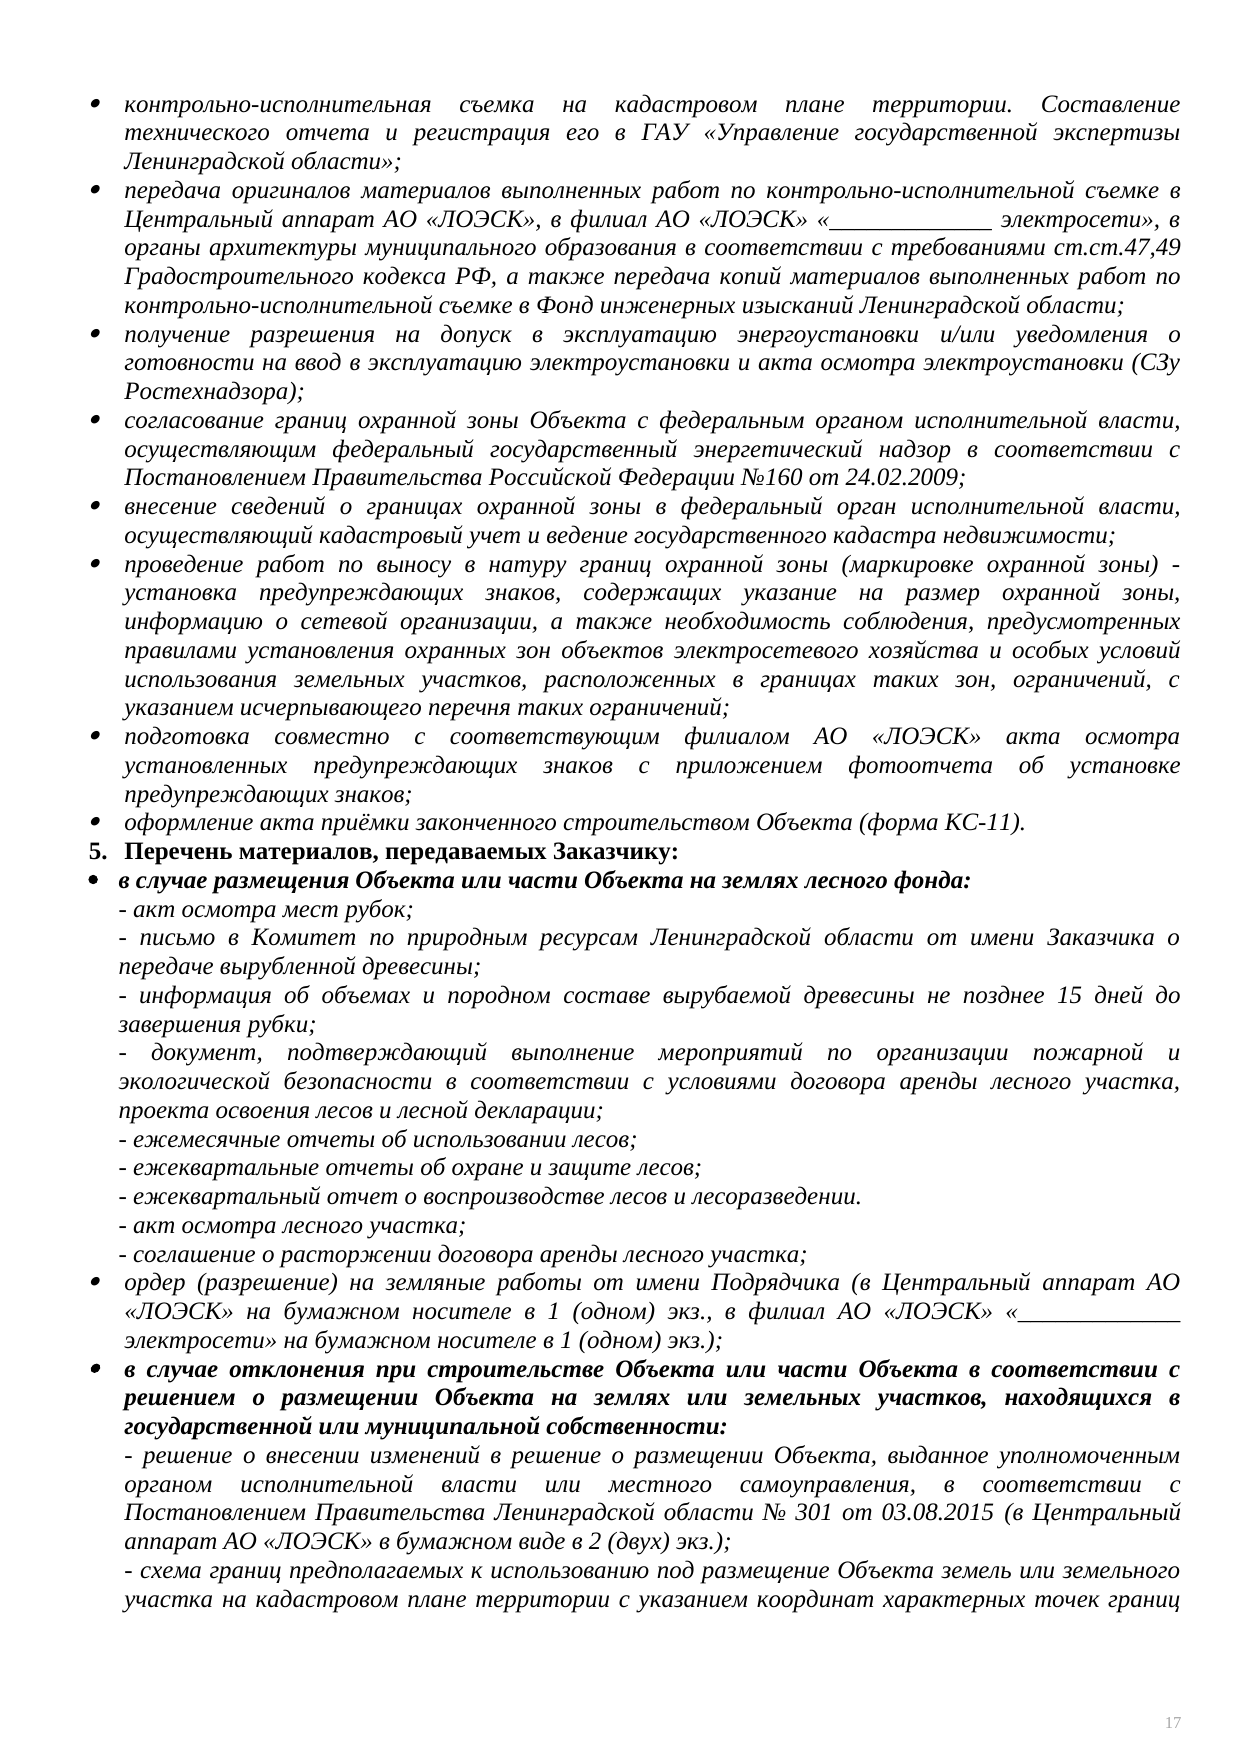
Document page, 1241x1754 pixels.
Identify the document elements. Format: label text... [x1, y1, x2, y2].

list ордер (разрешение) на земляные работы от имени Подрядчика (в Центральный аппарат АО «ЛОЭСК» на бумажном носителе в 1 (одном) экз., в филиал АО «ЛОЭСК» «_____________ электросети» на бумажном носителе в 1 (одном) экз.); [89, 1267, 1181, 1354]
text - акт осмотра мест рубок; [118, 894, 1181, 922]
list внесение сведений о границах охранной зоны в федеральный орган исполнительной власти, осуществляющий кадастровый учет и ведение государственного кадастра недвижимости; [89, 491, 1181, 549]
list Перечень материалов, передаваемых Заказчику: [89, 836, 1181, 865]
text - ежеквартальный отчет о воспроизводстве лесов и лесоразведении. [118, 1181, 1181, 1210]
text - информация об объемах и породном составе вырубаемой древесины не позднее 15 дней до завершения рубки; [118, 980, 1181, 1037]
text - ежемесячные отчеты об использовании лесов; [118, 1124, 1181, 1152]
list согласование границ охранной зоны Объекта с федеральным органом исполнительной власти, осуществляющим федеральный государственный энергетический надзор в соответствии с Постановлением Правительства Российской Федерации №160 от 24.02.2009; [89, 405, 1181, 491]
list оформление акта приёмки законченного строительством Объекта (форма КС-11). [89, 807, 1181, 836]
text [124, 1555, 1181, 1612]
list в случае отклонения при строительстве Объекта или части Объекта в соответствии с решением о размещении Объекта на землях или земельных участков, находящихся в государственной или муниципальной собственности: [89, 1354, 1181, 1440]
text - документ, подтверждающий выполнение мероприятий по организации пожарной и экологической безопасности в соответствии с условиями договора аренды лесного участка, проекта освоения лесов и лесной декларации; [118, 1037, 1181, 1124]
text - соглашение о расторжении договора аренды лесного участка; [118, 1239, 1181, 1267]
text - акт осмотра лесного участка; [118, 1210, 1181, 1239]
text - письмо в Комитет по природным ресурсам Ленинградской области от имени Заказчика о передаче вырубленной древесины; [118, 922, 1181, 980]
list в случае размещения Объекта или части Объекта на землях лесного фонда: [89, 865, 1181, 894]
list передача оригиналов материалов выполненных работ по контрольно-исполнительной съемке в Центральный аппарат АО «ЛОЭСК», в филиал АО «ЛОЭСК» «_____________ электросети», в органы архитектуры муниципального образования в соответствии с требованиями ст.ст.47,49 Градостроительного кодекса РФ, а также передача копий материалов выполненных работ по контрольно-исполнительной съемке в Фонд инженерных изысканий Ленинградской области; [89, 175, 1181, 319]
list проведение работ по выносу в натуру границ охранной зоны (маркировке охранной зоны) - установка предупреждающих знаков, содержащих указание на размер охранной зоны, информацию о сетевой организации, а также необходимость соблюдения, предусмотренных правилами установления охранных зон объектов электросетевого хозяйства и особых условий использования земельных участков, расположенных в границах таких зон, ограничений, с указанием исчерпывающего перечня таких ограничений; [89, 549, 1181, 721]
list подготовка совместно с соответствующим филиалом АО «ЛОЭСК» акта осмотра установленных предупреждающих знаков с приложением фотоотчета об установке предупреждающих знаков; [89, 721, 1181, 807]
list получение разрешения на допуск в эксплуатацию энергоустановки и/или уведомления о готовности на ввод в эксплуатацию электроустановки и акта осмотра электроустановки (СЗу Ростехнадзора); [89, 319, 1181, 405]
text - ежеквартальные отчеты об охране и защите лесов; [118, 1152, 1181, 1181]
list контрольно-исполнительная съемка на кадастровом плане территории. Составление технического отчета и регистрация его в ГАУ «Управление государственной экспертизы Ленинградской области»; [89, 89, 1181, 175]
text - решение о внесении изменений в решение о размещении Объекта, выданное уполномоченным органом исполнительной власти или местного самоуправления, в соответствии с Постановлением Правительства Ленинградской области № 301 от 03.08.2015 (в Центральный аппарат АО «ЛОЭСК» в бумажном виде в 2 (двух) экз.); [124, 1440, 1181, 1555]
